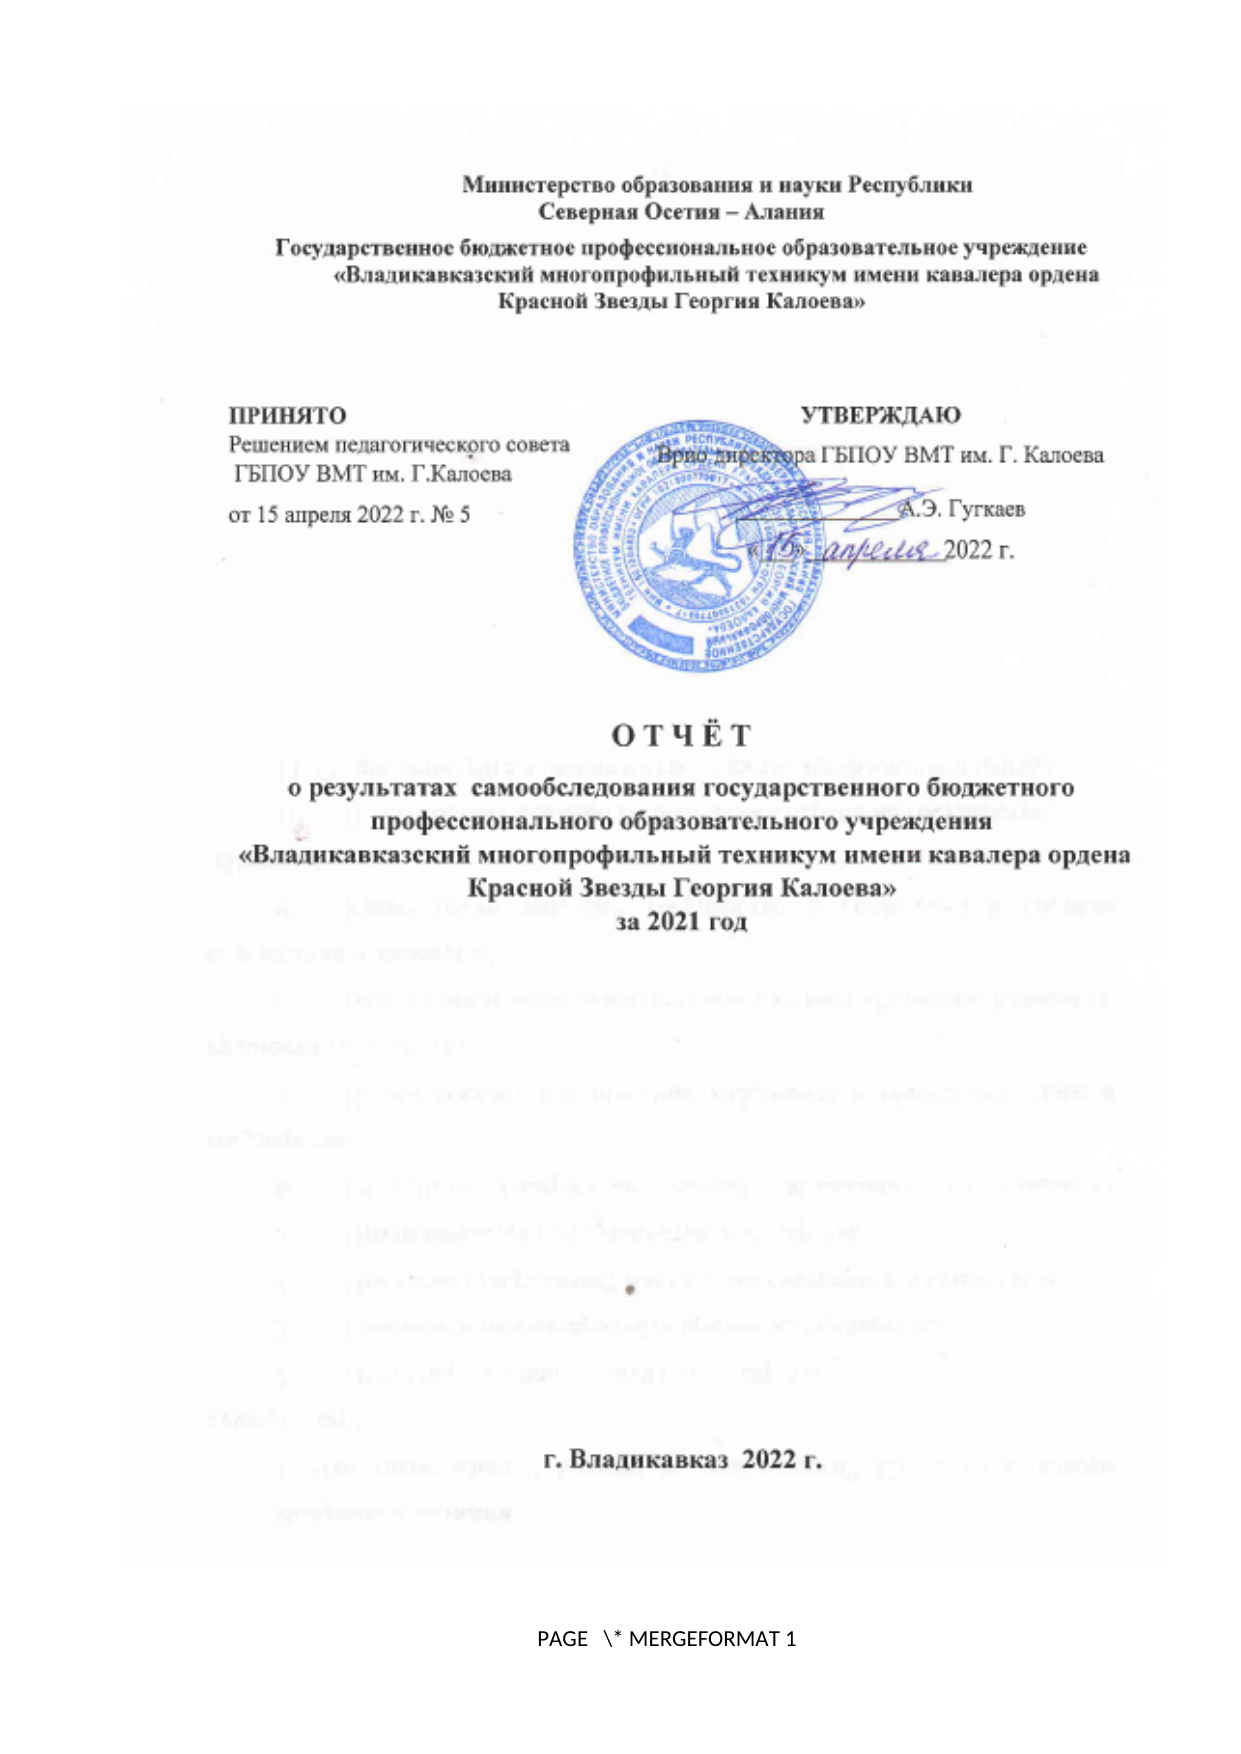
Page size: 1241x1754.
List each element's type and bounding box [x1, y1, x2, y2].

picture [120, 108, 1163, 1563]
